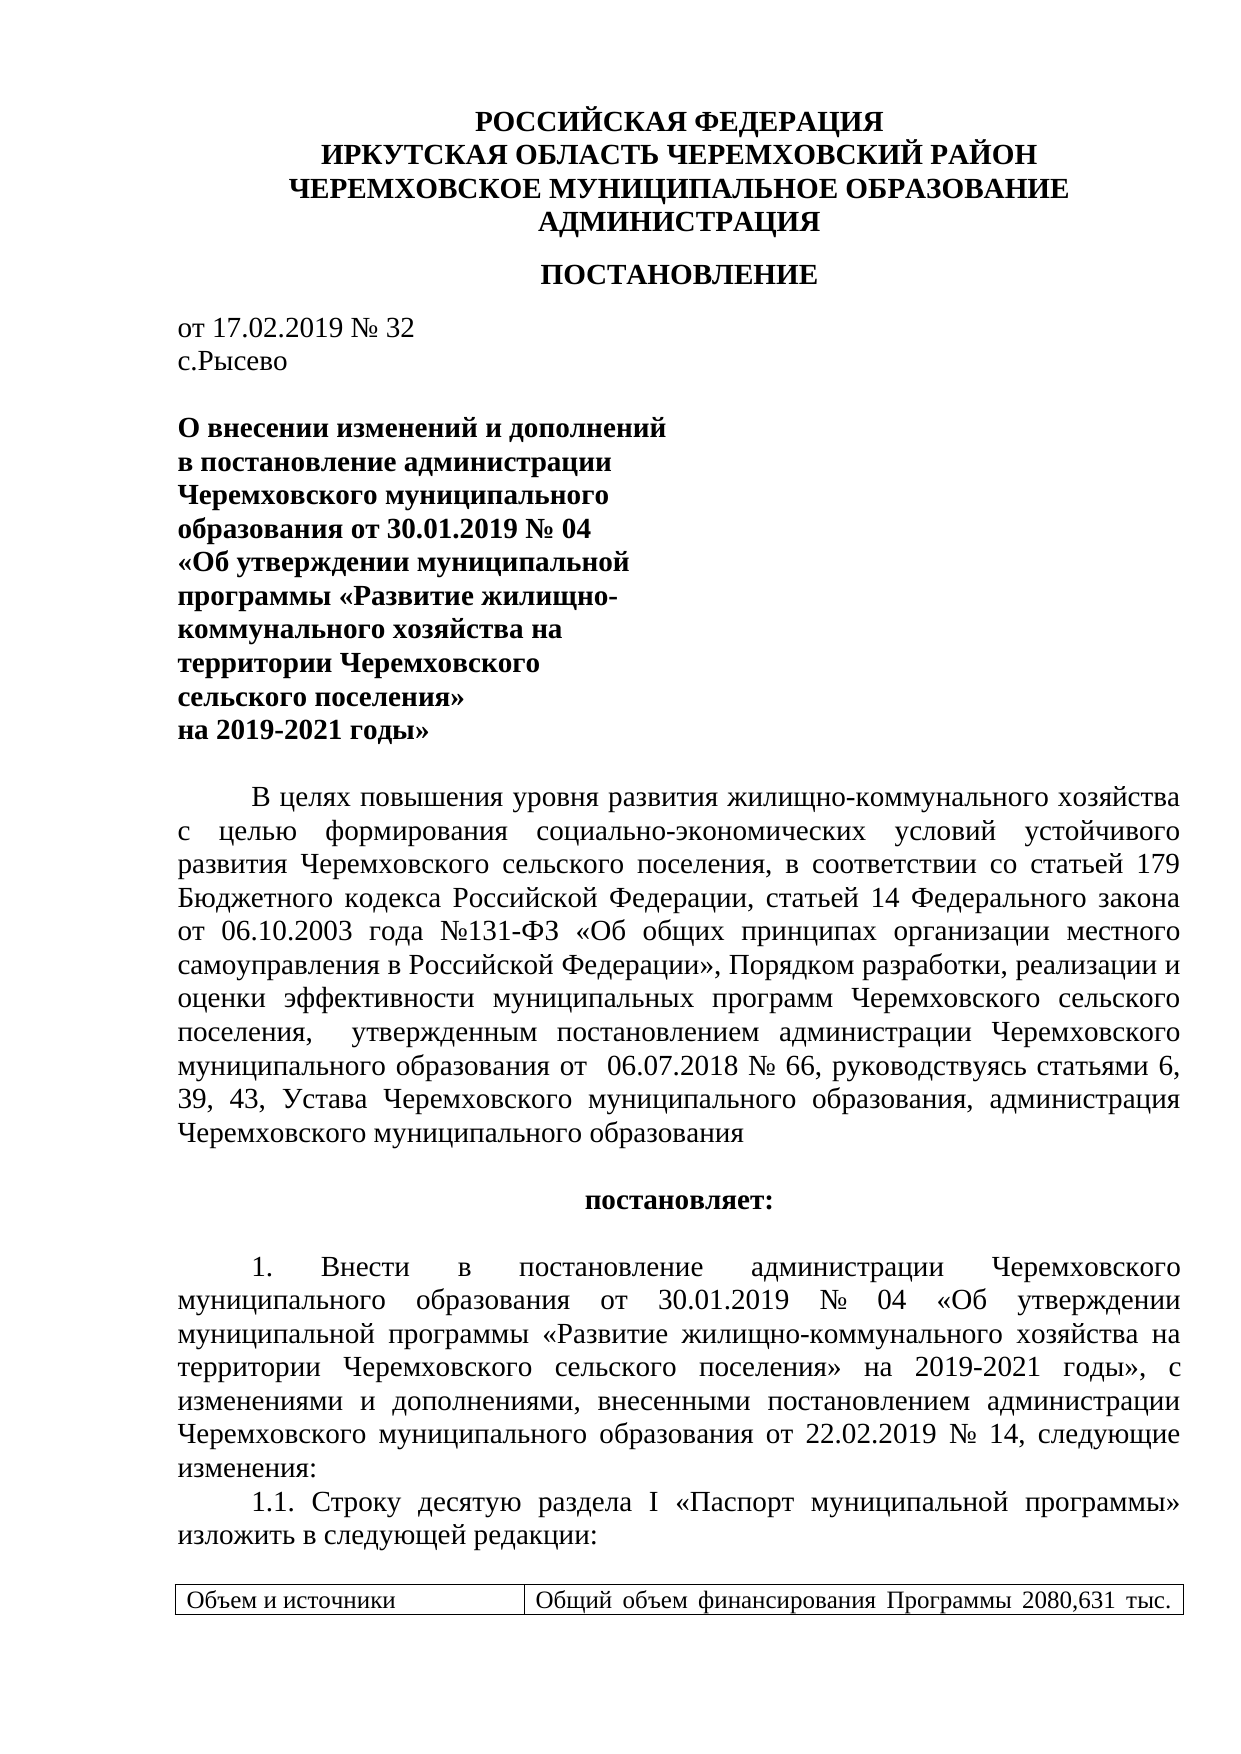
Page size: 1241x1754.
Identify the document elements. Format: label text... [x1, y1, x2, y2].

text РОССИЙСКАЯ ФЕДЕРАЦИЯ [177, 104, 1181, 137]
text постановляет: [177, 1182, 1181, 1215]
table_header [176, 1585, 524, 1614]
text на 2019-2021 годы» [177, 712, 1181, 746]
text программы «Развитие жилищно- [177, 578, 1181, 612]
text В целях повышения уровня развития жилищно-коммунального хозяйства с целью формирования социально-экономических условий устойчивого развития Черемховского сельского поселения, в соответствии со статьей 179 Бюджетного кодекса Российской Федерации, статьей 14 Федерального закона от 06.10.2003 года №131-ФЗ «Об общих принципах организации местного самоуправления в Российской Федерации», Порядком разработки, реализации и оценки эффективности муниципальных программ Черемховского сельского поселения, утвержденным постановлением администрации Черемховского муниципального образования от 06.07.2018 № 66, руководствуясь статьями 6, 39, 43, Устава Черемховского муниципального образования, администрация Черемховского муниципального образования [177, 779, 1181, 1148]
text ПОСТАНОВЛЕНИЕ [177, 257, 1181, 291]
text сельского поселения» [177, 679, 1181, 712]
list 1.1. Строку десятую раздела I «Паспорт муниципальной программы» изложить в следующей редакции: [177, 1484, 1181, 1551]
text АДМИНИСТРАЦИЯ [177, 204, 1181, 238]
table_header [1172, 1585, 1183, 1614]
text ИРКУТСКАЯ ОБЛАСТЬ ЧЕРЕМХОВСКИЙ РАЙОН [177, 137, 1181, 171]
text 1. Внести в постановление администрации Черемховского муниципального образования от 30.01.2019 № 04 «Об утверждении муниципальной программы «Развитие жилищно-коммунального хозяйства на территории Черемховского сельского поселения» на 2019-2021 годы», с изменениями и дополнениями, внесенными постановлением администрации Черемховского муниципального образования от 22.02.2019 № 14, следующие изменения: [177, 1249, 1181, 1484]
text образования от 30.01.2019 № 04 [177, 511, 1181, 544]
text территории Черемховского [177, 645, 1181, 679]
text коммунального хозяйства на [177, 612, 1181, 645]
text ЧЕРЕМХОВСКОЕ МУНИЦИПАЛЬНОЕ ОБРАЗОВАНИЕ [177, 171, 1181, 204]
text О внесении изменений и дополнений [177, 410, 1181, 444]
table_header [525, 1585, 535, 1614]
text в постановление администрации [177, 444, 1181, 477]
text с.Рысево [177, 343, 1181, 377]
text «Об утверждении муниципальной [177, 544, 1181, 578]
text Черемховского муниципального [177, 477, 1181, 511]
text от 17.02.2019 № 32 [177, 310, 1181, 343]
